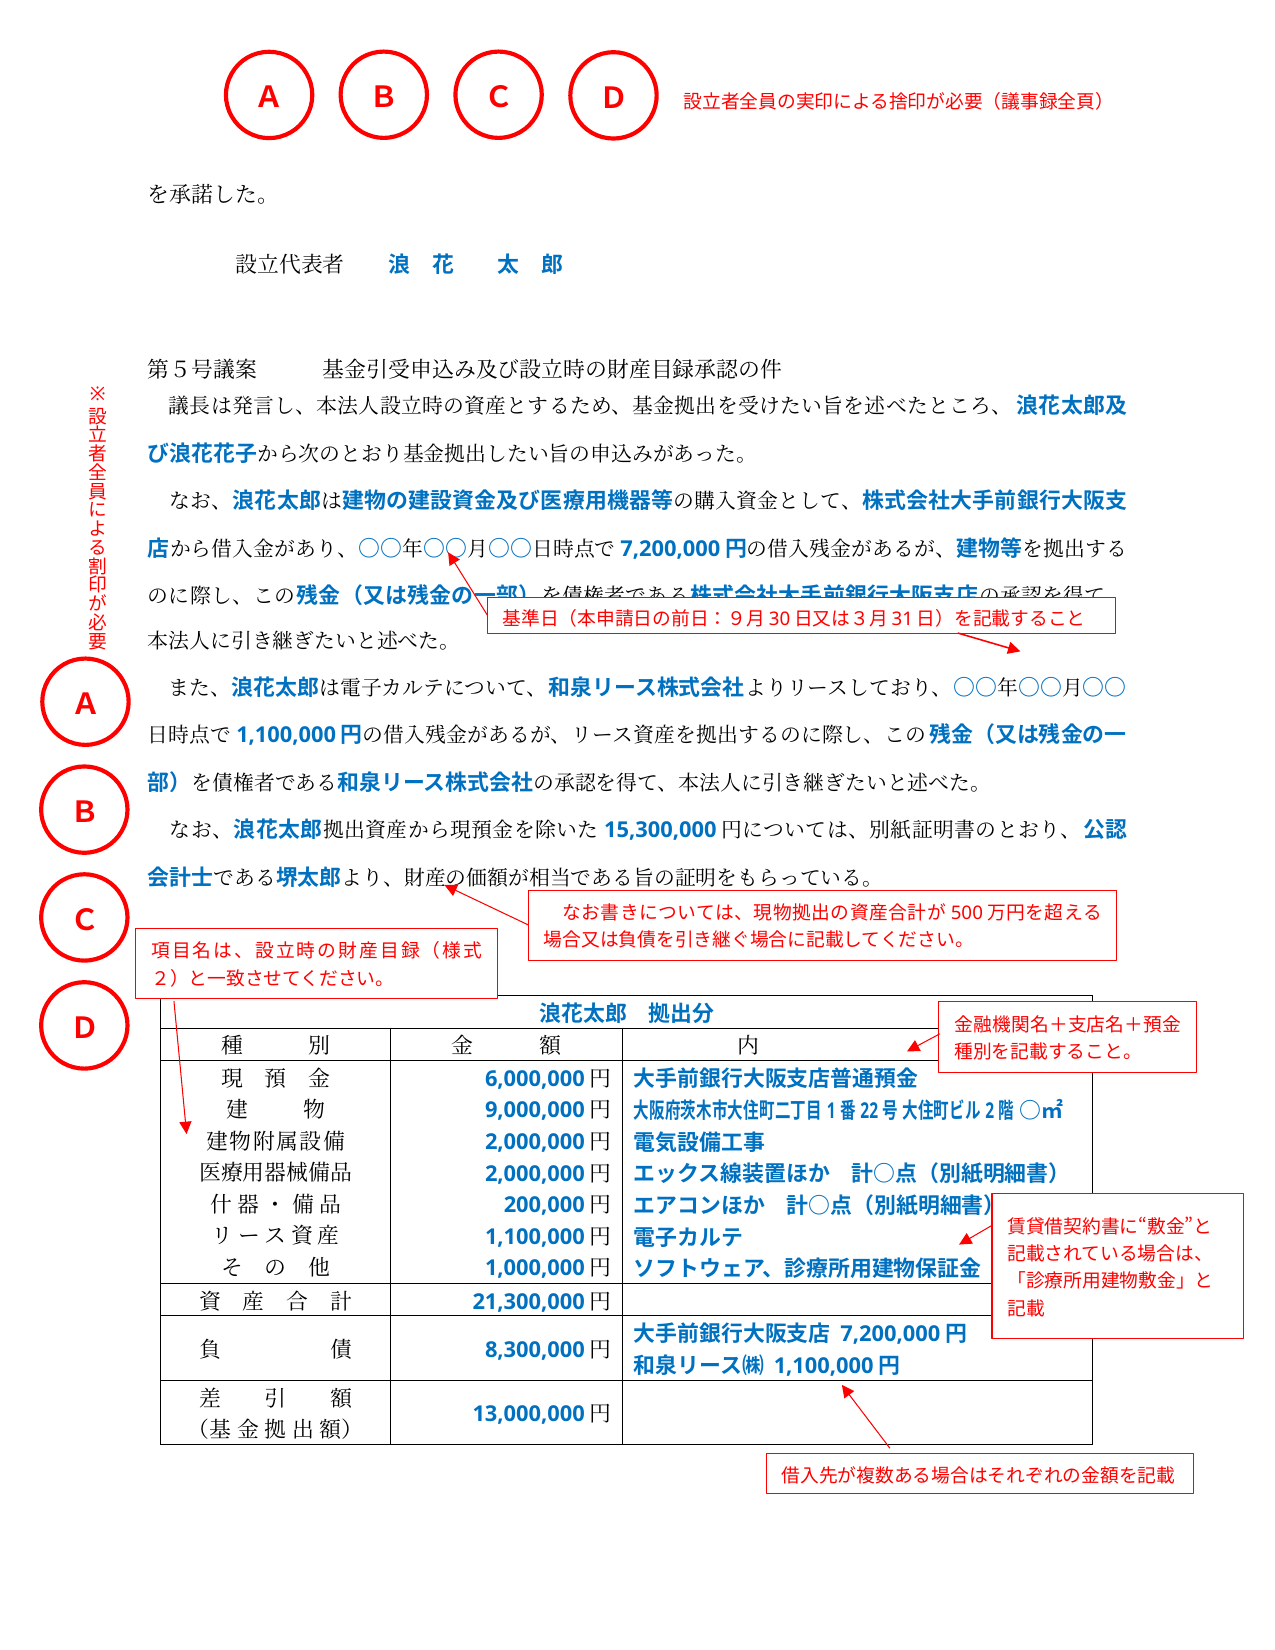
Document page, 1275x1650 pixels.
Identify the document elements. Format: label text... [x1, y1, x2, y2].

table_cell 8,300,000円 [391, 1316, 622, 1380]
text また、浪花太郎は電子カルテについて、和泉リース株式会社よりリースしており、○○年○○月○○日時点で1,100,000円の借入残金があるが、リース資産を拠出するのに際し、この残金（又は残金の一部）を債権者である和泉リース株式会社の承認を得て、本法人に引き継ぎたいと述べた。 [148, 670, 1127, 797]
table_cell 21,300,000円 [391, 1284, 622, 1315]
table_header 浪花太郎 拠出分 [161, 996, 1092, 1027]
text 設立代表者 浪 花 太 郎 [148, 247, 1127, 279]
table_cell 13,000,000円 [391, 1381, 622, 1444]
table_cell 負 債 [161, 1316, 390, 1380]
table_cell 大手前銀行大阪支店 7,200,000円 和泉リース㈱ 1,100,000円 [623, 1316, 1092, 1380]
table_cell 種 別 [161, 1029, 178, 1060]
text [148, 177, 1127, 209]
table_cell 差 引 額 （基 金 拠 出 額） [161, 1381, 390, 1444]
text なお、浪花太郎拠出資産から現預金を除いた15,300,000円については、別紙証明書のとおり、公認会計士である堺太郎より、財産の価額が相当である旨の証明をもらっている。 [148, 812, 1127, 892]
table_cell [623, 1381, 1092, 1444]
text 議長は発言し、本法人設立時の資産とするため、基金拠出を受けたい旨を述べたところ、浪花太郎及び浪花花子から次のとおり基金拠出したい旨の申込みがあった。 [148, 388, 1127, 467]
table_cell 金 額 [391, 1029, 622, 1060]
table_cell 資 産 合 計 [161, 1284, 390, 1315]
table_cell 大手前銀行大阪支店普通預金 大阪府茨木市大住町二丁目1番22号 大住町ビル2階 ○㎡ 電気設備工事 エックス線装置ほか 計○点（別紙明細書） エアコンほか 計○点（別紙明細書） 電子カルテ ソフトウェア、診療所用建物保証金 [623, 1061, 1092, 1283]
table_cell 6,000,000円 9,000,000円 2,000,000円 2,000,000円 200,000円 1,100,000円 1,000,000円 [391, 1061, 622, 1283]
table_cell [623, 1284, 991, 1315]
text 第５号議案 基金引受申込み及び設立時の財産目録承認の件 [148, 352, 1127, 384]
table_cell 内 容 [623, 1029, 938, 1060]
table_cell 種 別 [178, 1029, 390, 1060]
text なお、浪花太郎は建物の建設資金及び医療用機器等の購入資金として、株式会社大手前銀行大阪支店から借入金があり、○○年○○月○○日時点で7,200,000円の借入残金があるが、建物等を拠出するのに際し、この残金（又は残金の一部）を債権者である株式会社大手前銀行大阪支店の承認を得て、本法人に引き継ぎたいと述べた。 [148, 483, 1127, 655]
table_cell 現預金 建物 建物附属設備 医療用器械備品 什器・備品 リース資産 その他 [161, 1061, 390, 1283]
